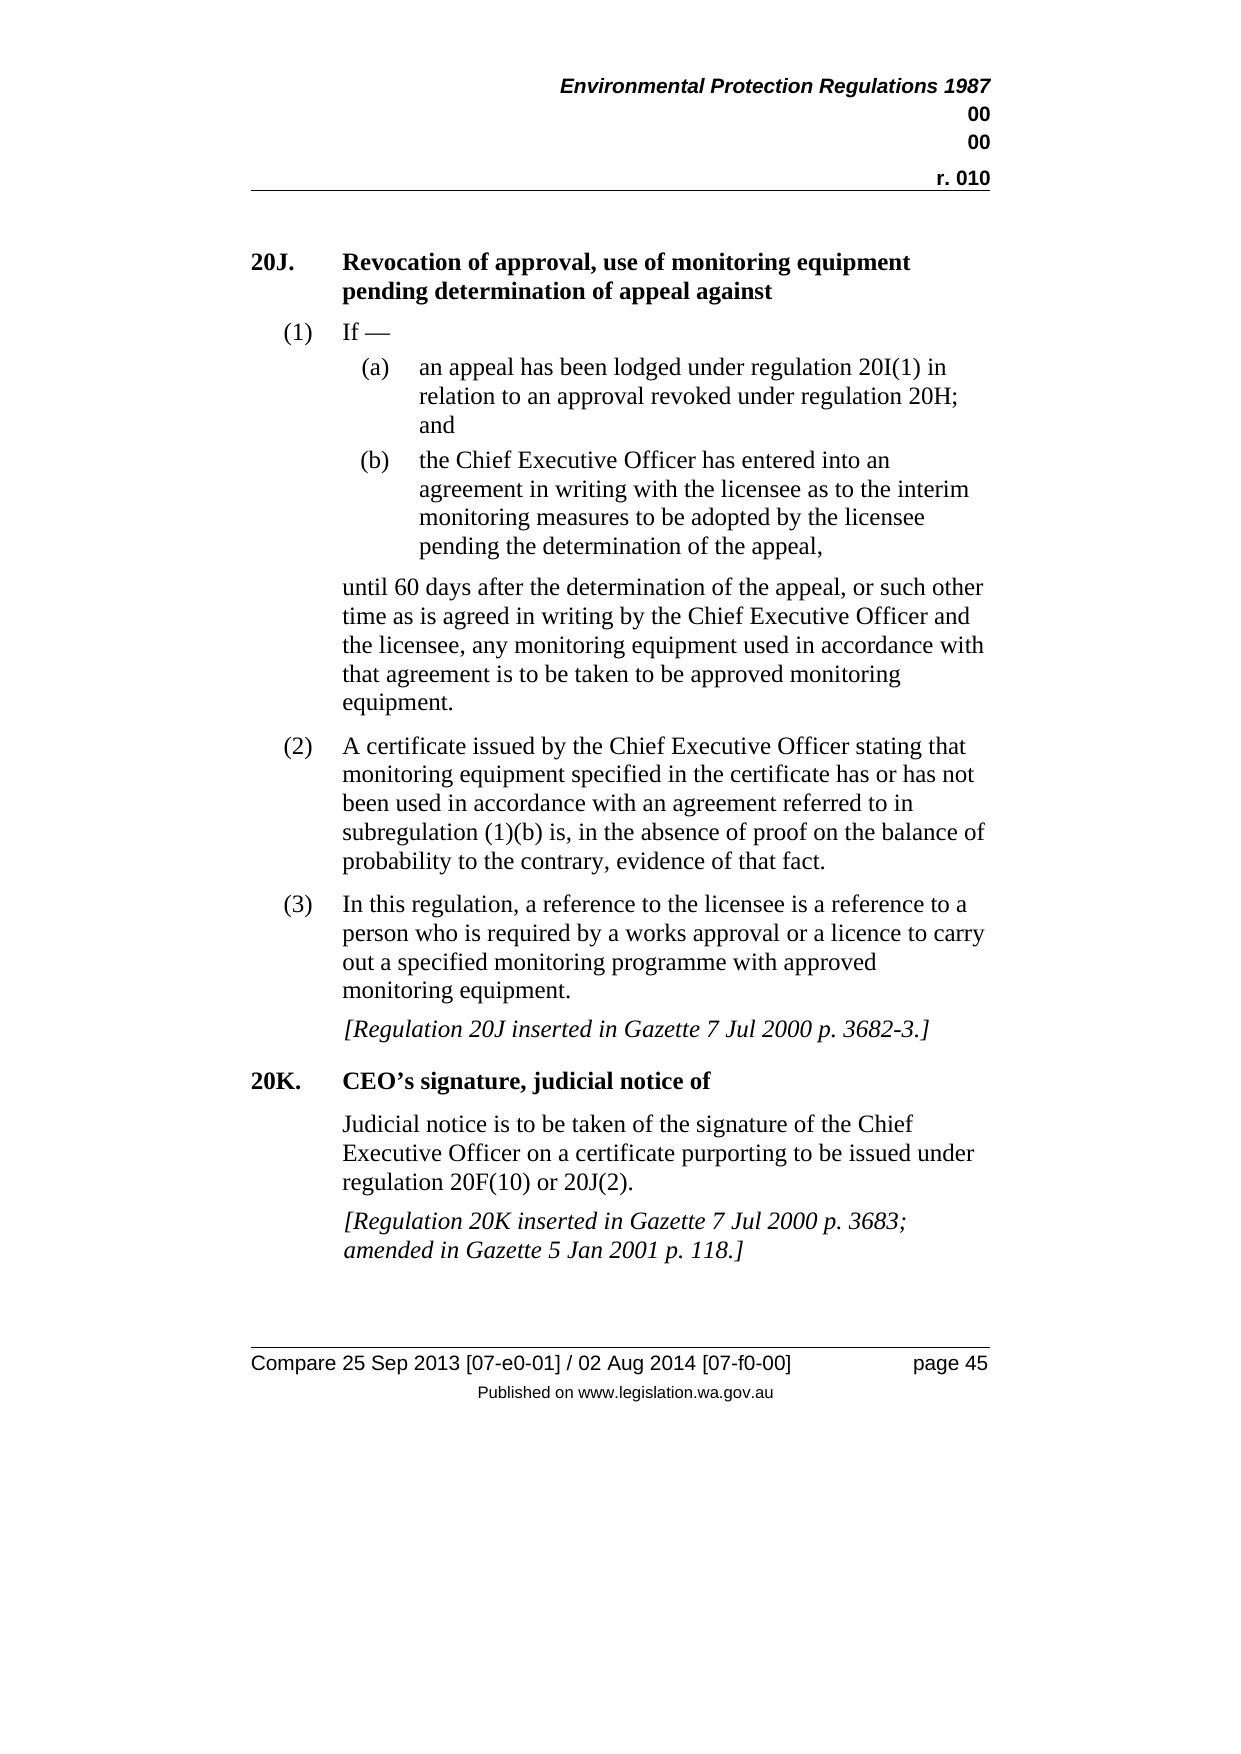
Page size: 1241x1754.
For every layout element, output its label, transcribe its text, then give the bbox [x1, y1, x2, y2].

text until 60 days after the determination of the appeal, or such other time as is agreed in writing by the Chief Executive Officer and the licensee, any monitoring equipment used in accordance with that agreement is to be taken to be approved monitoring equipment. [251, 572, 990, 716]
text (2) A certificate issued by the Chief Executive Officer stating that monitoring equipment specified in the certificate has or has not been used in accordance with an agreement referred to in subregulation (1)(b) is, in the absence of proof on the balance of probability to the contrary, evidence of that fact. [251, 731, 990, 874]
text (1) If — [251, 317, 990, 346]
text (3) In this regulation, a reference to the licensee is a reference to a person who is required by a works approval or a licence to carry out a specified monitoring programme with approved monitoring equipment. [251, 889, 990, 1004]
subtitle 20J. Revocation of approval, use of monitoring equipment pending determination of appeal against [251, 247, 990, 305]
text (b) the Chief Executive Officer has entered into an agreement in writing with the licensee as to the interim monitoring measures to be adopted by the licensee pending the determination of the appeal, [251, 445, 990, 560]
text Judicial notice is to be taken of the signature of the Chief Executive Officer on a certificate purporting to be issued under regulation 20F(10) or 20J(2). [251, 1109, 990, 1196]
text [Regulation 20K inserted in Gazette 7 Jul 2000 p. 3683; amended in Gazette 5 Jan 2001 p. 118.] [251, 1206, 990, 1264]
text [Regulation 20J inserted in Gazette 7 Jul 2000 p. 3682-3.] [251, 1014, 990, 1043]
text (a) an appeal has been lodged under regulation 20I(1) in relation to an approval revoked under regulation 20H; and [251, 352, 990, 439]
subtitle 20K. CEO’s signature, judicial notice of [251, 1066, 990, 1095]
